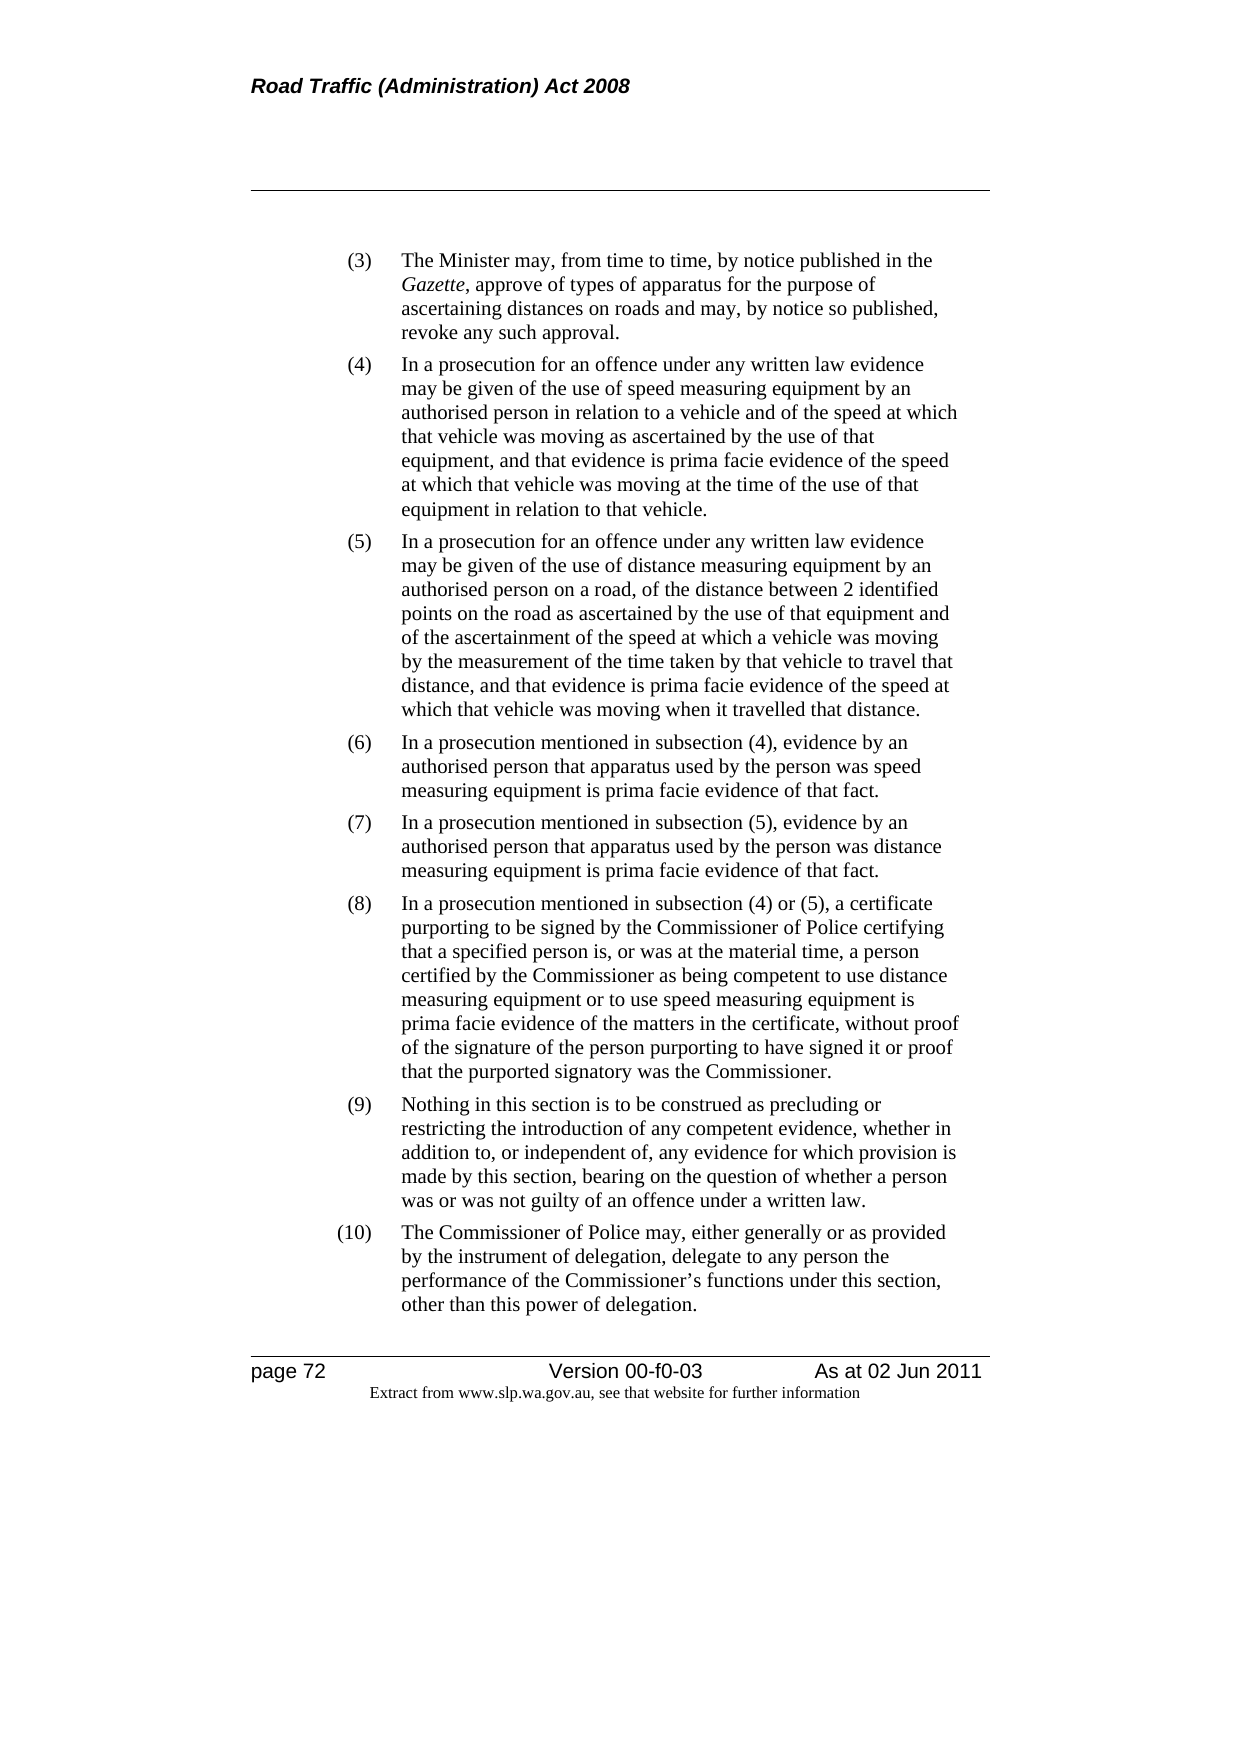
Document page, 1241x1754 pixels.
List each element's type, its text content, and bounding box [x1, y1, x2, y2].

text (4) In a prosecution for an offence under any written law evidence may be given of the use of speed measuring equipment by an authorised person in relation to a vehicle and of the speed at which that vehicle was moving as ascertained by the use of that equipment, and that evidence is prima facie evidence of the speed at which that vehicle was moving at the time of the use of that equipment in relation to that vehicle. [312, 352, 960, 521]
text (9) Nothing in this section is to be construed as precluding or restricting the introduction of any competent evidence, whether in addition to, or independent of, any evidence for which provision is made by this section, bearing on the question of whether a person was or was not guilty of an offence under a written law. [312, 1092, 960, 1212]
text (3) The Minister may, from time to time, by notice published in the Gazette, approve of types of apparatus for the purpose of ascertaining distances on roads and may, by notice so published, revoke any such approval. [312, 247, 960, 344]
text (6) In a prosecution mentioned in subsection (4), evidence by an authorised person that apparatus used by the person was speed measuring equipment is prima facie evidence of that fact. [312, 730, 960, 802]
text (5) In a prosecution for an offence under any written law evidence may be given of the use of distance measuring equipment by an authorised person on a road, of the distance between 2 identified points on the road as ascertained by the use of that equipment and of the ascertainment of the speed at which a vehicle was moving by the measurement of the time taken by that vehicle to travel that distance, and that evidence is prima facie evidence of the speed at which that vehicle was moving when it travelled that distance. [312, 529, 960, 721]
text (7) In a prosecution mentioned in subsection (5), evidence by an authorised person that apparatus used by the person was distance measuring equipment is prima facie evidence of that fact. [312, 810, 960, 882]
text (10) The Commissioner of Police may, either generally or as provided by the instrument of delegation, delegate to any person the performance of the Commissioner’s functions under this section, other than this power of delegation. [312, 1220, 960, 1316]
text (8) In a prosecution mentioned in subsection (4) or (5), a certificate purporting to be signed by the Commissioner of Police certifying that a specified person is, or was at the material time, a person certified by the Commissioner as being competent to use distance measuring equipment or to use speed measuring equipment is prima facie evidence of the matters in the certificate, without proof of the signature of the person purporting to have signed it or proof that the purported signatory was the Commissioner. [312, 891, 960, 1083]
